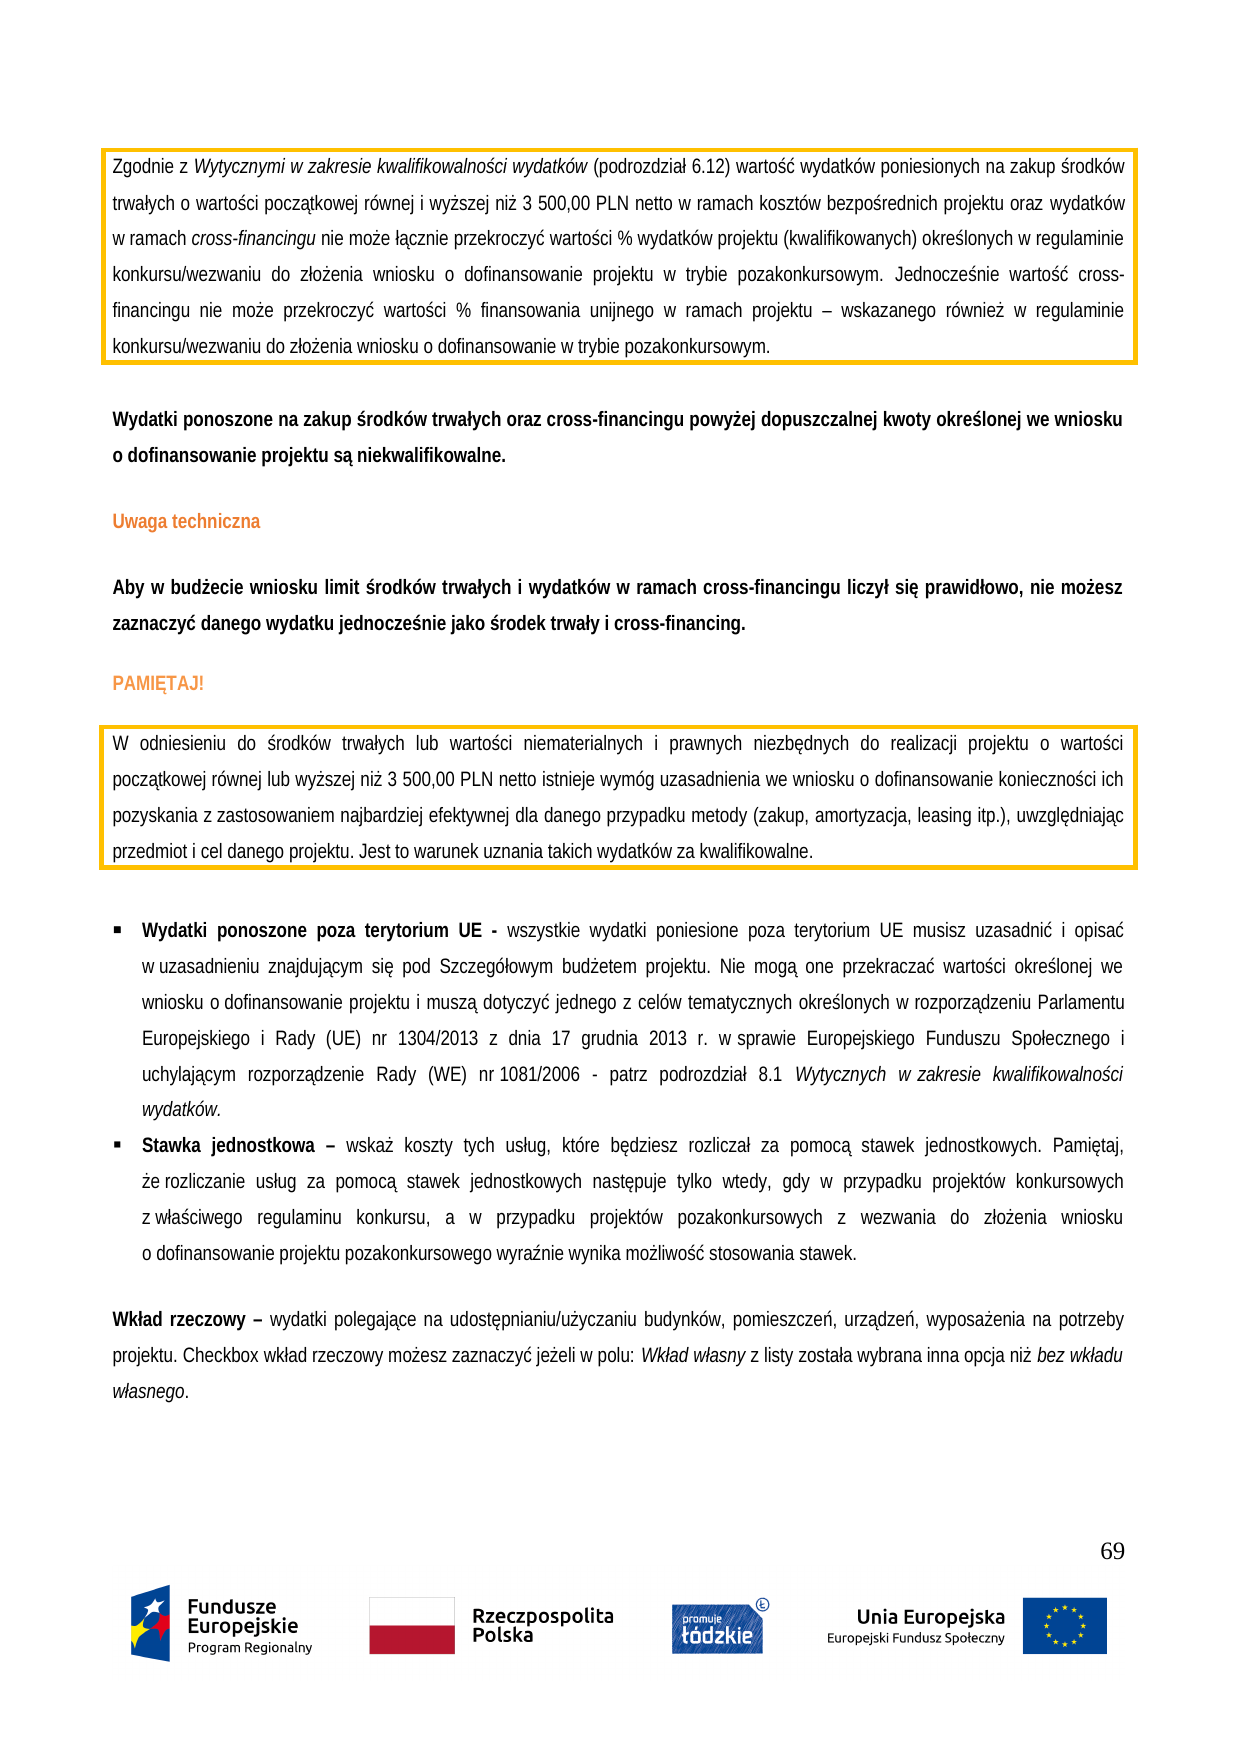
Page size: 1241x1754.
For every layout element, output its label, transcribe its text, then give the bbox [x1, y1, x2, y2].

text W odniesieniu do środków trwałych lub wartości niematerialnych i prawnych niezbędnych do realizacji projektu o wartości początkowej równej lub wyższej niż 3 500,00 PLN netto istnieje wymóg uzasadnienia we wniosku o dofinansowanie konieczności ich pozyskania z zastosowaniem najbardziej efektywnej dla danego przypadku metody (zakup, amortyzacja, leasing itp.), uwzględniając przedmiot i cel danego projektu. Jest to warunek uznania takich wydatków za kwalifikowalne. [104, 729, 1133, 865]
text Aby w budżecie wniosku limit środków trwałych i wydatków w ramach cross-financingu liczył się prawidłowo, nie możesz zaznaczyć danego wydatku jednocześnie jako środek trwały i cross-financing. [112, 575, 1125, 634]
list Wydatki ponoszone poza terytorium UE - wszystkie wydatki poniesione poza terytorium UE musisz uzasadnić i opisać w uzasadnieniu znajdującym się pod Szczegółowym budżetem projektu. Nie mogą one przekraczać wartości określonej we wniosku o dofinansowanie projektu i muszą dotyczyć jednego z celów tematycznych określonych w rozporządzeniu Parlamentu Europejskiego i Rady (UE) nr 1304/2013 z dnia 17 grudnia 2013 r. w sprawie Europejskiego Funduszu Społecznego i uchylającym rozporządzenie Rady (WE) nr 1081/2006 - patrz podrozdział 8.1 Wytycznych w zakresie kwalifikowalności wydatków. [112, 918, 1125, 1121]
text PAMIĘTAJ! [112, 671, 1125, 694]
text Wydatki ponoszone na zakup środków trwałych oraz cross-financingu powyżej dopuszczalnej kwoty określonej we wniosku o dofinansowanie projektu są niekwalifikowalne. [112, 407, 1125, 467]
text Wkład rzeczowy – wydatki polegające na udostępnianiu/użyczaniu budynków, pomieszczeń, urządzeń, wyposażenia na potrzeby projektu. Checkbox wkład rzeczowy możesz zaznaczyć jeżeli w polu: Wkład własny z listy została wybrana inna opcja niż bez wkładu własnego. [112, 1307, 1125, 1403]
list Stawka jednostkowa – wskaż koszty tych usług, które będziesz rozliczał za pomocą stawek jednostkowych. Pamiętaj, że rozliczanie usług za pomocą stawek jednostkowych następuje tylko wtedy, gdy w przypadku projektów konkursowych z właściwego regulaminu konkursu, a w przypadku projektów pozakonkursowych z wezwania do złożenia wniosku o dofinansowanie projektu pozakonkursowego wyraźnie wynika możliwość stosowania stawek. [112, 1133, 1125, 1265]
text Zgodnie z Wytycznymi w zakresie kwalifikowalności wydatków (podrozdział 6.12) wartość wydatków poniesionych na zakup środków trwałych o wartości początkowej równej i wyższej niż 3 500,00 PLN netto w ramach kosztów bezpośrednich projektu oraz wydatków w ramach cross-financingu nie może łącznie przekroczyć wartości % wydatków projektu (kwalifikowanych) określonych w regulaminie konkursu/wezwaniu do złożenia wniosku o dofinansowanie projektu w trybie pozakonkursowym. Jednocześnie wartość cross-financingu nie może przekroczyć wartości % finansowania unijnego w ramach projektu – wskazanego również w regulaminie konkursu/wezwaniu do złożenia wniosku o dofinansowanie w trybie pozakonkursowym. [106, 152, 1133, 360]
text Uwaga techniczna [112, 509, 1125, 533]
picture [112, 1565, 1125, 1681]
